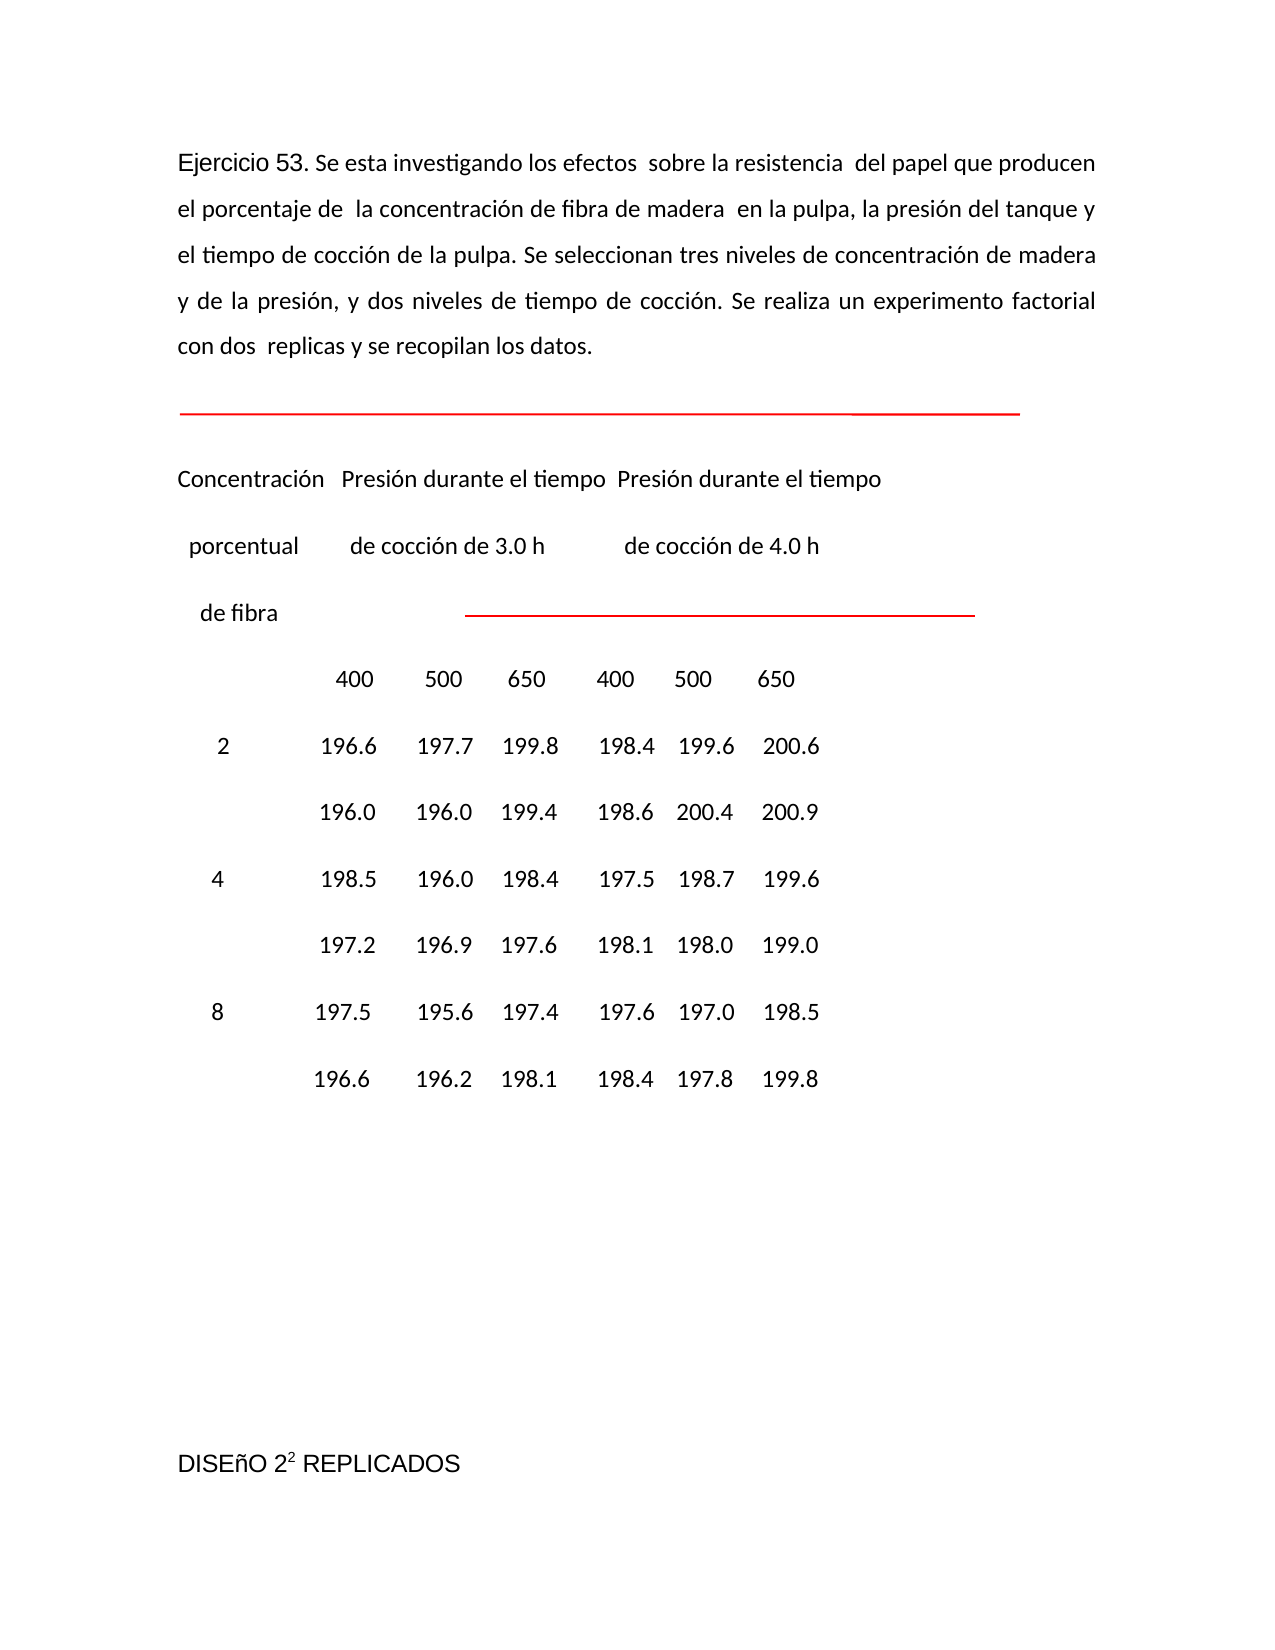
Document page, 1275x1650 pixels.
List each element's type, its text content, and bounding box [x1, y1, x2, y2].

text porcentual de cocción de 3.0 h de cocción de 4.0 h [177, 530, 1098, 561]
text 2 196.6 197.7 199.8 198.4 199.6 200.6 [177, 730, 1098, 760]
text 196.6 196.2 198.1 198.4 197.8 199.8 [177, 1063, 1098, 1093]
text 8 197.5 195.6 197.4 197.6 197.0 198.5 [177, 996, 1098, 1027]
text 196.0 196.0 199.4 198.6 200.4 200.9 [177, 796, 1098, 827]
text DISEñO 22 REPLICADOS [177, 1449, 1098, 1478]
text 400 500 650 400 500 650 [177, 663, 1098, 694]
text 4 198.5 196.0 198.4 197.5 198.7 199.6 [177, 863, 1098, 893]
text Concentración Presión durante el tiempo Presión durante el tiempo [177, 464, 1098, 494]
text Ejercicio 53. Se esta investigando los efectos sobre la resistencia del papel que producen el porcentaje de la concentración de fibra de madera en la pulpa, la presión del tanque y el tiempo de cocción de la pulpa. Se seleccionan tres niveles de concentración de madera y de la presión, y dos niveles de tiempo de cocción. Se realiza un experimento factorial con dos replicas y se recopilan los datos. [177, 148, 1098, 361]
text 197.2 196.9 197.6 198.1 198.0 199.0 [177, 929, 1098, 960]
text de fibra [177, 597, 1098, 627]
